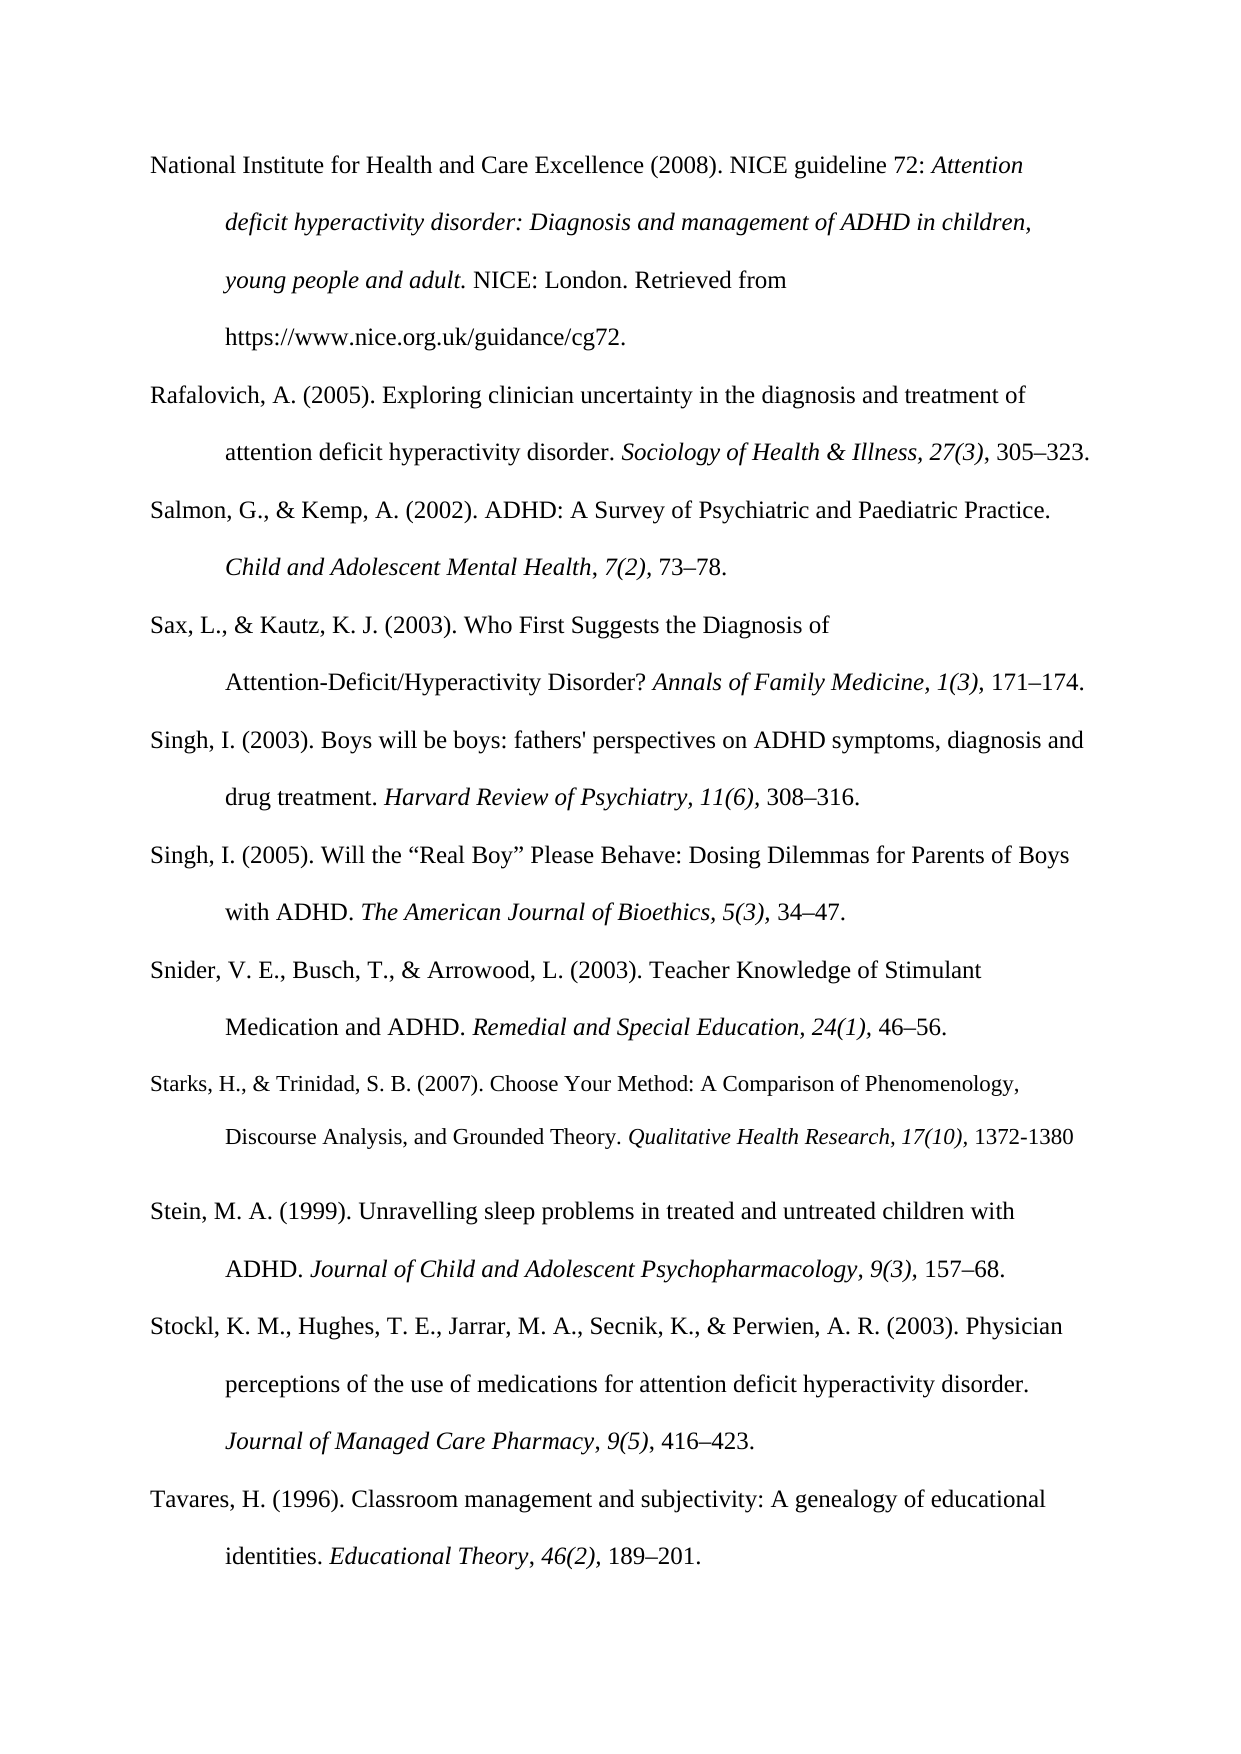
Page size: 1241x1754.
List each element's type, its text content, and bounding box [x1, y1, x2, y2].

text Salmon, G., & Kemp, A. (2002). ADHD: A Survey of Psychiatric and Paediatric Practice. Child and Adolescent Mental Health, 7(2), 73–78. [150, 495, 1090, 581]
text Singh, I. (2003). Boys will be boys: fathers' perspectives on ADHD symptoms, diagnosis and drug treatment. Harvard Review of Psychiatry, 11(6), 308–316. [150, 725, 1090, 811]
text Snider, V. E., Busch, T., & Arrowood, L. (2003). Teacher Knowledge of Stimulant Medication and ADHD. Remedial and Special Education, 24(1), 46–56. [150, 955, 1090, 1041]
text Rafalovich, A. (2005). Exploring clinician uncertainty in the diagnosis and treatment of attention deficit hyperactivity disorder. Sociology of Health & Illness, 27(3), 305–323. [150, 380, 1090, 466]
text Stockl, K. M., Hughes, T. E., Jarrar, M. A., Secnik, K., & Perwien, A. R. (2003). Physician perceptions of the use of medications for attention deficit hyperactivity disorder. Journal of Managed Care Pharmacy, 9(5), 416–423. [150, 1311, 1090, 1455]
text Sax, L., & Kautz, K. J. (2003). Who First Suggests the Diagnosis of Attention-Deficit/Hyperactivity Disorder? Annals of Family Medicine, 1(3), 171–174. [150, 610, 1090, 696]
text Singh, I. (2005). Will the “Real Boy” Please Behave: Dosing Dilemmas for Parents of Boys with ADHD. The American Journal of Bioethics, 5(3), 34–47. [150, 840, 1090, 926]
text National Institute for Health and Care Excellence (2008). NICE guideline 72: Attention deficit hyperactivity disorder: Diagnosis and management of ADHD in children, young people and adult. NICE: London. Retrieved from https://www.nice.org.uk/guidance/cg72. [150, 150, 1090, 351]
text Starks, H., & Trinidad, S. B. (2007). Choose Your Method: A Comparison of Phenomenology, Discourse Analysis, and Grounded Theory. Qualitative Health Research, 17(10), 1372-1380 [150, 1070, 1090, 1149]
text Stein, M. A. (1999). Unravelling sleep problems in treated and untreated children with ADHD. Journal of Child and Adolescent Psychopharmacology, 9(3), 157–68. [150, 1196, 1090, 1282]
text Tavares, H. (1996). Classroom management and subjectivity: A genealogy of educational identities. Educational Theory, 46(2), 189–201. [150, 1484, 1090, 1570]
